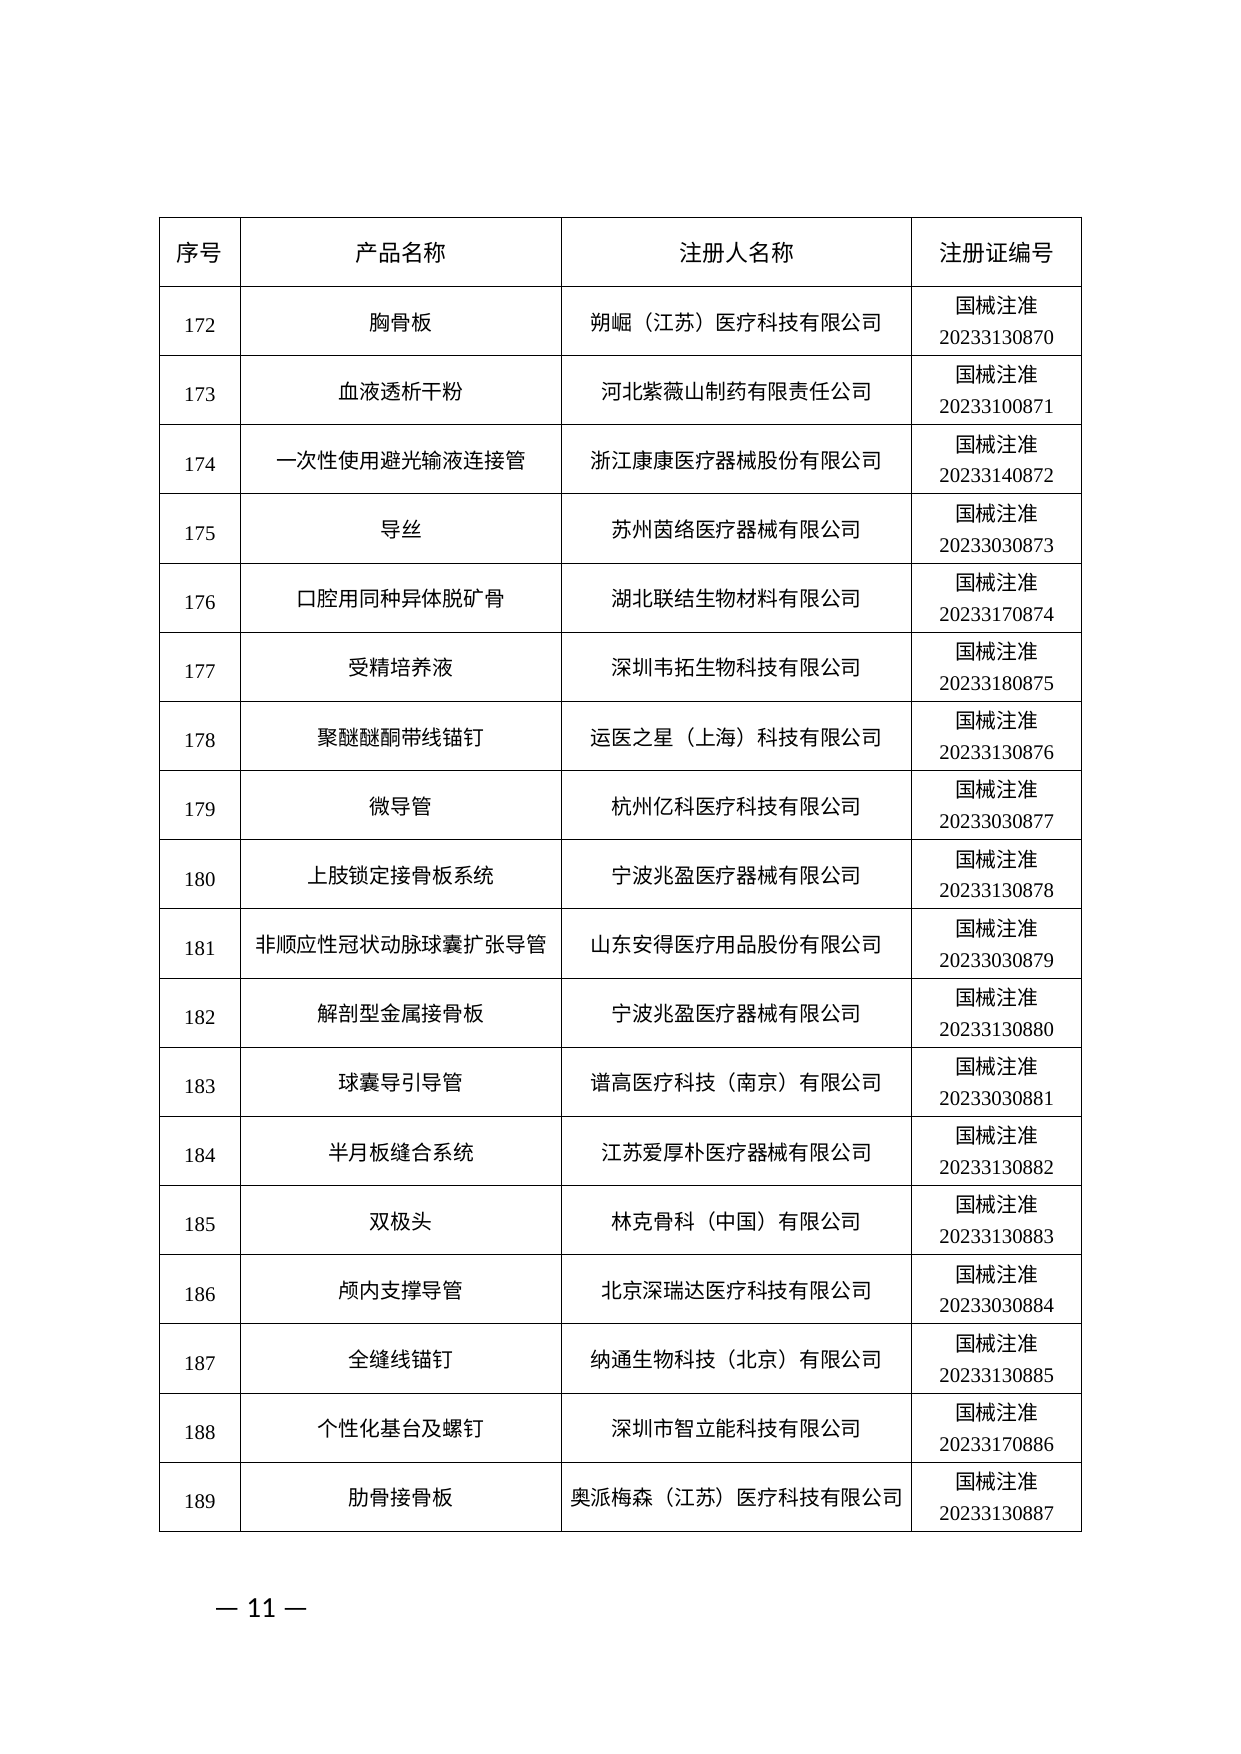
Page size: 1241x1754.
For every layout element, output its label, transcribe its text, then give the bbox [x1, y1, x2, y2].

table_cell 聚醚醚酮带线锚钉 [241, 702, 561, 770]
table_header 注册证编号 [912, 218, 1081, 286]
table_cell 国械注准20233030879 [912, 909, 1081, 977]
table_cell 185 [160, 1186, 240, 1254]
table_cell 双极头 [241, 1186, 561, 1254]
table_cell 深圳韦拓生物科技有限公司 [562, 633, 911, 701]
table_cell 球囊导引导管 [241, 1048, 561, 1116]
table_cell 180 [160, 840, 240, 908]
table_cell 178 [160, 702, 240, 770]
table_cell 杭州亿科医疗科技有限公司 [562, 771, 911, 839]
table_cell 导丝 [241, 494, 561, 562]
table_cell 口腔用同种异体脱矿骨 [241, 564, 561, 632]
table_cell 国械注准20233130878 [912, 840, 1081, 908]
table_cell 177 [160, 633, 240, 701]
table_cell 国械注准20233130883 [912, 1186, 1081, 1254]
table_cell 胸骨板 [241, 287, 561, 355]
table_cell 受精培养液 [241, 633, 561, 701]
table_cell 175 [160, 494, 240, 562]
table_cell 北京深瑞达医疗科技有限公司 [562, 1255, 911, 1323]
table_cell 一次性使用避光输液连接管 [241, 425, 561, 493]
table_cell 深圳市智立能科技有限公司 [562, 1394, 911, 1462]
table_cell 国械注准20233030884 [912, 1255, 1081, 1323]
table_cell 184 [160, 1117, 240, 1185]
table_cell 国械注准20233170886 [912, 1394, 1081, 1462]
table_cell 186 [160, 1255, 240, 1323]
table_cell 血液透析干粉 [241, 356, 561, 424]
table_cell 182 [160, 979, 240, 1047]
table_cell 国械注准20233170874 [912, 564, 1081, 632]
table_cell 运医之星（上海）科技有限公司 [562, 702, 911, 770]
table_cell 183 [160, 1048, 240, 1116]
table_cell 国械注准20233130876 [912, 702, 1081, 770]
table_cell 湖北联结生物材料有限公司 [562, 564, 911, 632]
table_cell 174 [160, 425, 240, 493]
table_cell 宁波兆盈医疗器械有限公司 [562, 979, 911, 1047]
table_cell 半月板缝合系统 [241, 1117, 561, 1185]
table_cell 奥派梅森（江苏）医疗科技有限公司 [562, 1463, 911, 1531]
table_cell 国械注准20233100871 [912, 356, 1081, 424]
table_cell 181 [160, 909, 240, 977]
table_cell 国械注准20233030881 [912, 1048, 1081, 1116]
table_cell 肋骨接骨板 [241, 1463, 561, 1531]
table_cell 微导管 [241, 771, 561, 839]
table_cell 河北紫薇山制药有限责任公司 [562, 356, 911, 424]
table_cell 谱高医疗科技（南京）有限公司 [562, 1048, 911, 1116]
table_header 注册人名称 [562, 218, 911, 286]
table_cell 国械注准20233130885 [912, 1324, 1081, 1392]
table_cell 国械注准20233130887 [912, 1463, 1081, 1531]
table_cell 纳通生物科技（北京）有限公司 [562, 1324, 911, 1392]
table_header 序号 [160, 218, 240, 286]
table_cell 浙江康康医疗器械股份有限公司 [562, 425, 911, 493]
table_cell 189 [160, 1463, 240, 1531]
table_cell 山东安得医疗用品股份有限公司 [562, 909, 911, 977]
table_cell 国械注准20233130870 [912, 287, 1081, 355]
table_cell 187 [160, 1324, 240, 1392]
table_cell 上肢锁定接骨板系统 [241, 840, 561, 908]
table_cell 188 [160, 1394, 240, 1462]
table_cell 宁波兆盈医疗器械有限公司 [562, 840, 911, 908]
table_cell 江苏爱厚朴医疗器械有限公司 [562, 1117, 911, 1185]
table_cell 非顺应性冠状动脉球囊扩张导管 [241, 909, 561, 977]
table_cell 颅内支撑导管 [241, 1255, 561, 1323]
table_cell 国械注准20233130882 [912, 1117, 1081, 1185]
table_cell 176 [160, 564, 240, 632]
table_cell 国械注准20233140872 [912, 425, 1081, 493]
table_cell 朔崛（江苏）医疗科技有限公司 [562, 287, 911, 355]
table_cell 173 [160, 356, 240, 424]
table_cell 林克骨科（中国）有限公司 [562, 1186, 911, 1254]
table_cell 全缝线锚钉 [241, 1324, 561, 1392]
table_cell 个性化基台及螺钉 [241, 1394, 561, 1462]
table_cell 国械注准20233130880 [912, 979, 1081, 1047]
table_cell 苏州茵络医疗器械有限公司 [562, 494, 911, 562]
table_cell 179 [160, 771, 240, 839]
table_header 产品名称 [241, 218, 561, 286]
table_cell 172 [160, 287, 240, 355]
table_cell 国械注准20233030877 [912, 771, 1081, 839]
table_cell 解剖型金属接骨板 [241, 979, 561, 1047]
table_cell 国械注准20233180875 [912, 633, 1081, 701]
table_cell 国械注准20233030873 [912, 494, 1081, 562]
